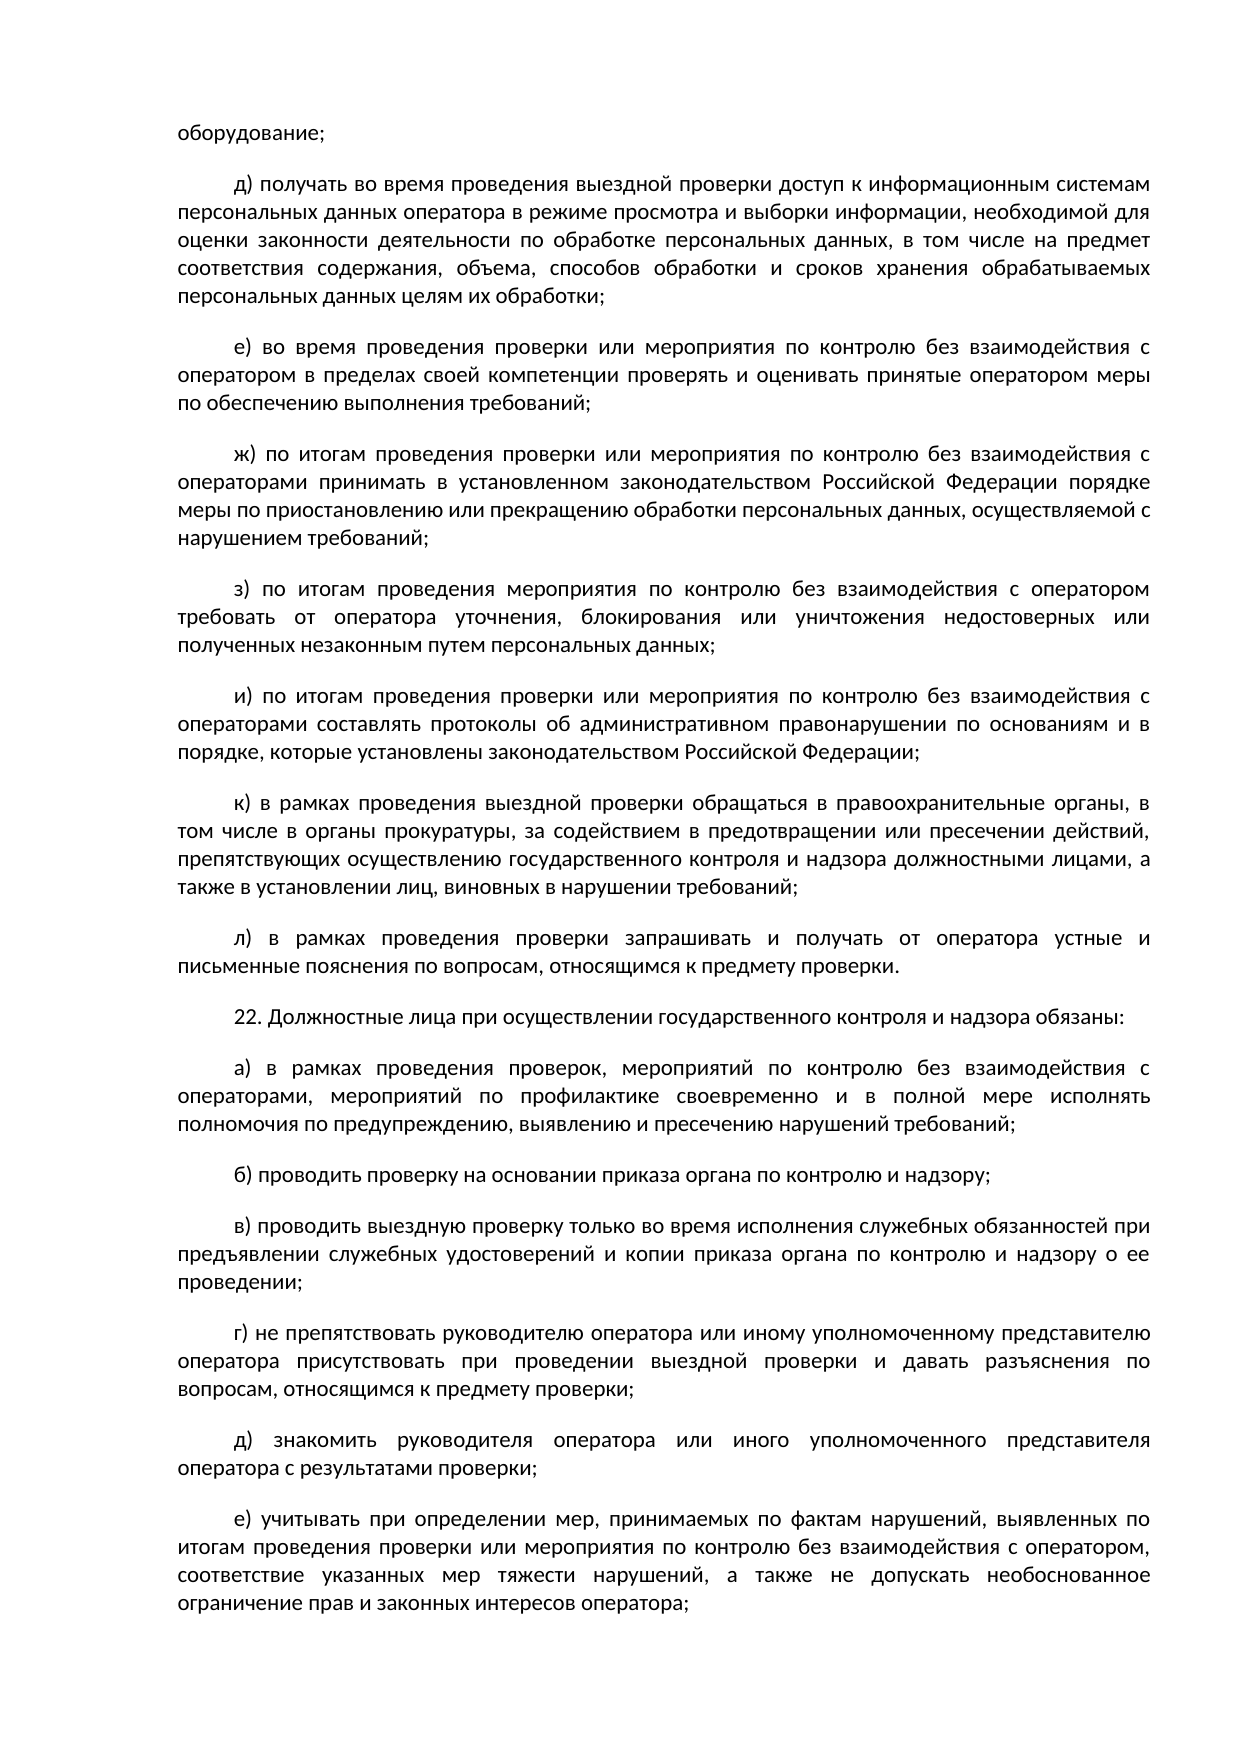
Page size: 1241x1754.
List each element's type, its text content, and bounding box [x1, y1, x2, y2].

text л) в рамках проведения проверки запрашивать и получать от оператора устные и письменные пояснения по вопросам, относящимся к предмету проверки. [177, 923, 1152, 979]
text г) не препятствовать руководителю оператора или иному уполномоченному представителю оператора присутствовать при проведении выездной проверки и давать разъяснения по вопросам, относящимся к предмету проверки; [177, 1318, 1152, 1402]
text а) в рамках проведения проверок, мероприятий по контролю без взаимодействия с операторами, мероприятий по профилактике своевременно и в полной мере исполнять полномочия по предупреждению, выявлению и пресечению нарушений требований; [177, 1053, 1152, 1137]
text в) проводить выездную проверку только во время исполнения служебных обязанностей при предъявлении служебных удостоверений и копии приказа органа по контролю и надзору о ее проведении; [177, 1211, 1152, 1295]
text з) по итогам проведения мероприятия по контролю без взаимодействия с оператором требовать от оператора уточнения, блокирования или уничтожения недостоверных или полученных незаконным путем персональных данных; [177, 574, 1152, 658]
text е) во время проведения проверки или мероприятия по контролю без взаимодействия с оператором в пределах своей компетенции проверять и оценивать принятые оператором меры по обеспечению выполнения требований; [177, 332, 1152, 416]
text д) получать во время проведения выездной проверки доступ к информационным системам персональных данных оператора в режиме просмотра и выборки информации, необходимой для оценки законности деятельности по обработке персональных данных, в том числе на предмет соответствия содержания, объема, способов обработки и сроков хранения обрабатываемых персональных данных целям их обработки; [177, 169, 1152, 309]
text б) проводить проверку на основании приказа органа по контролю и надзору; [177, 1160, 1152, 1188]
text д) знакомить руководителя оператора или иного уполномоченного представителя оператора с результатами проверки; [177, 1425, 1152, 1481]
text 22. Должностные лица при осуществлении государственного контроля и надзора обязаны: [177, 1002, 1152, 1030]
text ж) по итогам проведения проверки или мероприятия по контролю без взаимодействия с операторами принимать в установленном законодательством Российской Федерации порядке меры по приостановлению или прекращению обработки персональных данных, осуществляемой с нарушением требований; [177, 439, 1152, 551]
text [177, 118, 1152, 146]
text и) по итогам проведения проверки или мероприятия по контролю без взаимодействия с операторами составлять протоколы об административном правонарушении по основаниям и в порядке, которые установлены законодательством Российской Федерации; [177, 681, 1152, 765]
text к) в рамках проведения выездной проверки обращаться в правоохранительные органы, в том числе в органы прокуратуры, за содействием в предотвращении или пресечении действий, препятствующих осуществлению государственного контроля и надзора должностными лицами, а также в установлении лиц, виновных в нарушении требований; [177, 788, 1152, 900]
text е) учитывать при определении мер, принимаемых по фактам нарушений, выявленных по итогам проведения проверки или мероприятия по контролю без взаимодействия с оператором, соответствие указанных мер тяжести нарушений, а также не допускать необоснованное ограничение прав и законных интересов оператора; [177, 1504, 1152, 1616]
